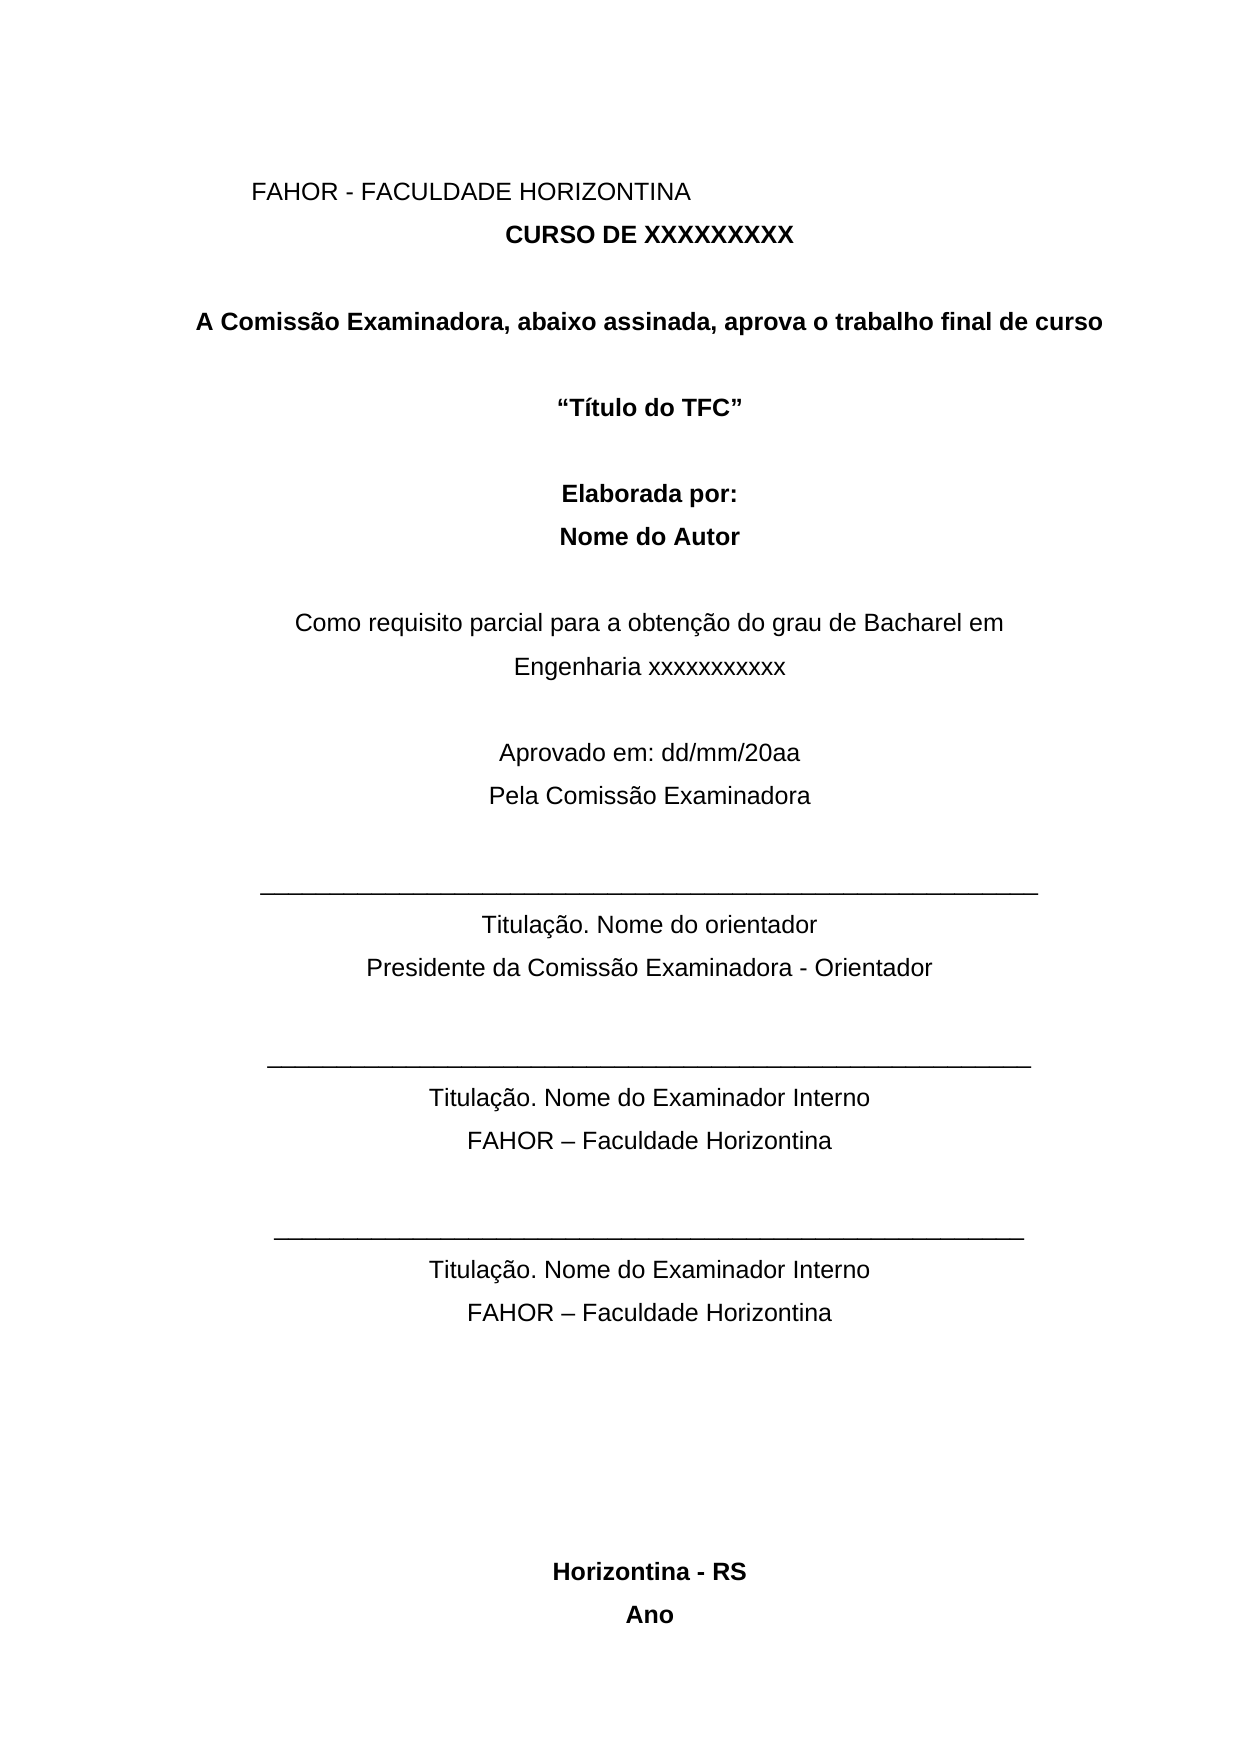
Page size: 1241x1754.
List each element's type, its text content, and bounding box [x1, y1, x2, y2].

text Titulação. Nome do Examinador Interno [177, 1255, 1122, 1284]
text CURSO DE XXXXXXXXX [177, 220, 1122, 249]
text Elaborada por: [177, 479, 1122, 508]
text Como requisito parcial para a obtenção do grau de Bacharel em [177, 608, 1122, 637]
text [177, 177, 1122, 206]
text “Título do TFC” [177, 393, 1122, 422]
text ________________________________________________________ [177, 867, 1122, 896]
text Engenharia xxxxxxxxxxx [177, 652, 1122, 680]
text Titulação. Nome do orientador [177, 910, 1122, 939]
text Titulação. Nome do Examinador Interno [177, 1083, 1122, 1112]
text ______________________________________________________ [177, 1212, 1122, 1241]
text Presidente da Comissão Examinadora - Orientador [177, 953, 1122, 982]
text Horizontina - RS [177, 1557, 1122, 1586]
text FAHOR – Faculdade Horizontina [177, 1126, 1122, 1155]
text Pela Comissão Examinadora [177, 781, 1122, 810]
text Nome do Autor [177, 522, 1122, 551]
text _______________________________________________________ [177, 1040, 1122, 1068]
text Ano [177, 1600, 1122, 1629]
text Aprovado em: dd/mm/20aa [177, 738, 1122, 767]
text A Comissão Examinadora, abaixo assinada, aprova o trabalho final de curso [177, 307, 1122, 335]
text FAHOR – Faculdade Horizontina [177, 1298, 1122, 1327]
